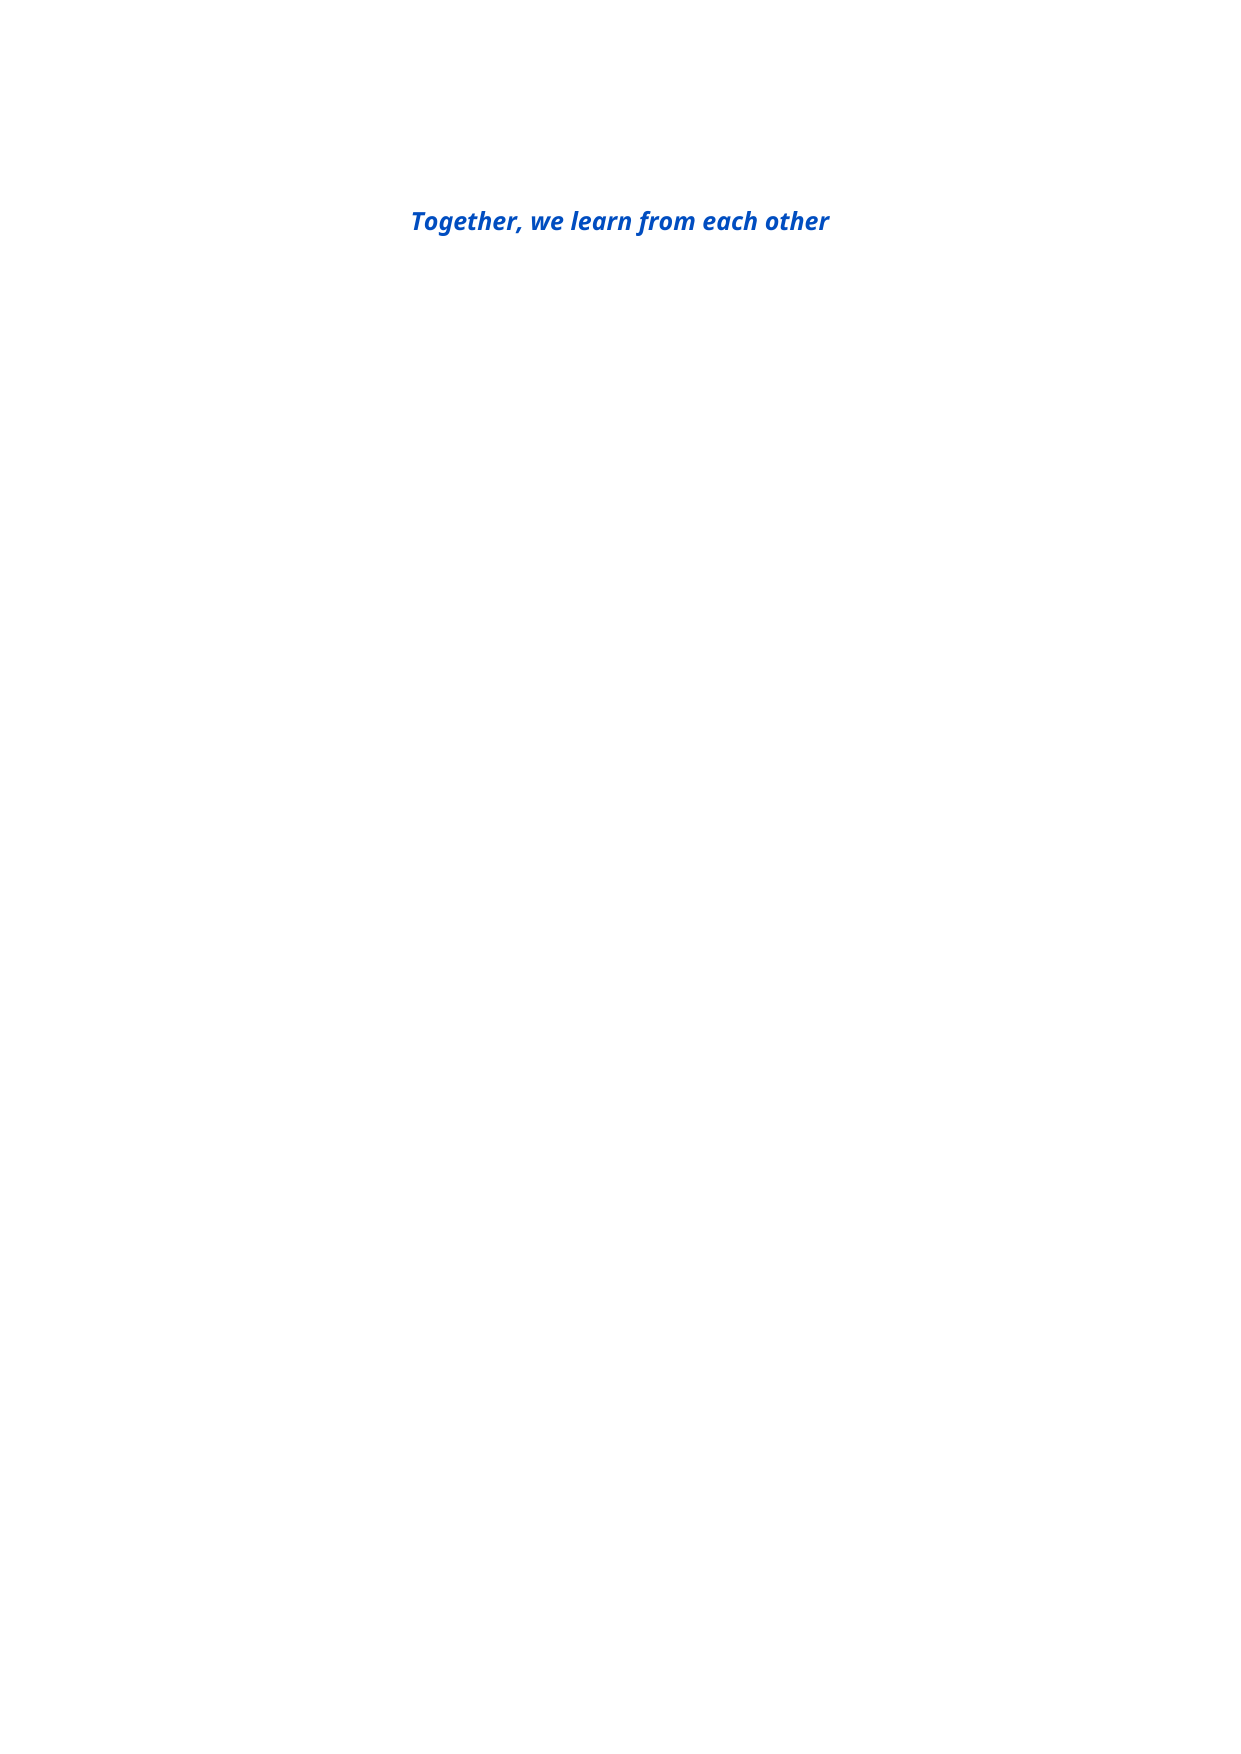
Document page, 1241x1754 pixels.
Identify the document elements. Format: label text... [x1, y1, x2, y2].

text Together, we learn from each other [81, 203, 1158, 237]
